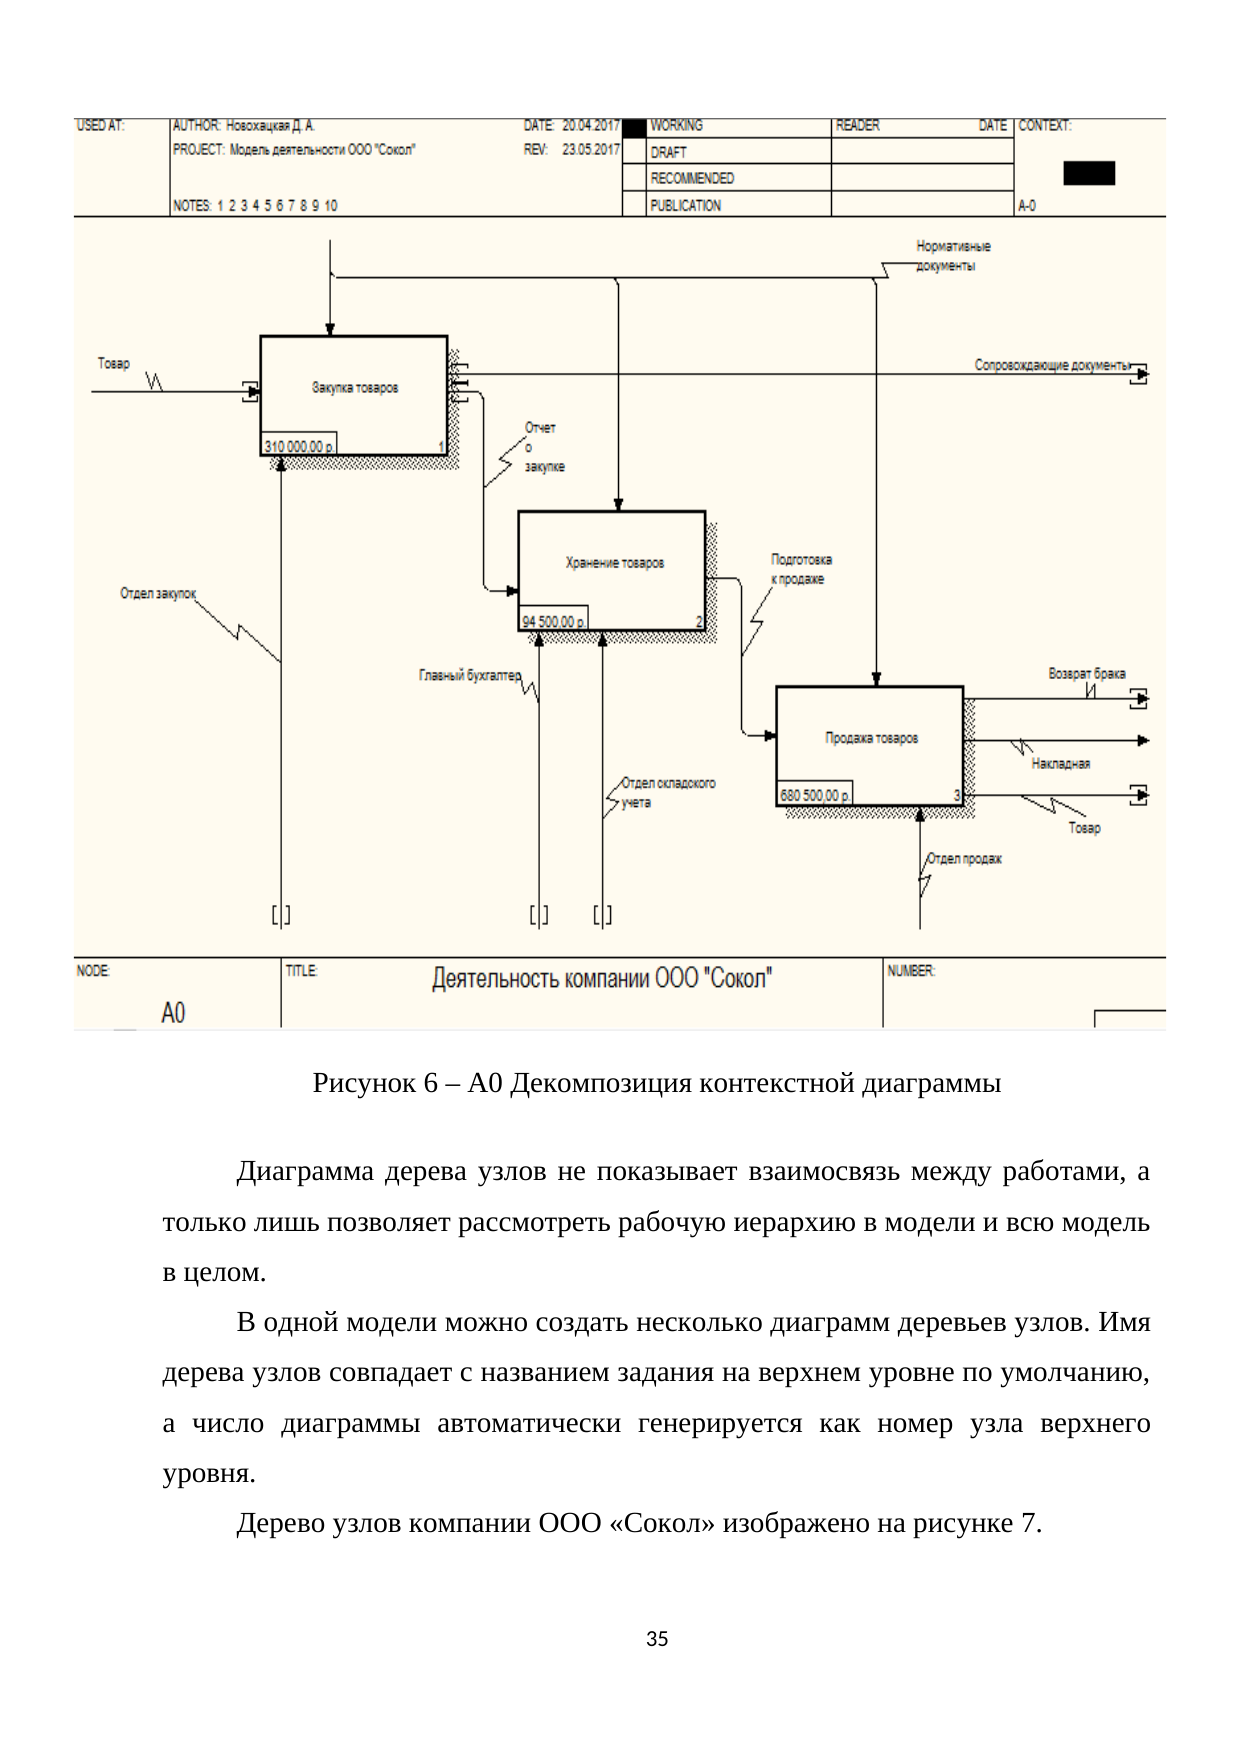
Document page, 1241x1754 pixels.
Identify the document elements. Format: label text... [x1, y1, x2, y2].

text Диаграмма дерева узлов не показывает взаимосвязь между работами, а только лишь позволяет рассмотреть рабочую иерархию в модели и всю модель в целом. [162, 1153, 1152, 1287]
picture [73, 118, 1167, 1031]
text В одной модели можно создать несколько диаграмм деревьев узлов. Имя дерева узлов совпадает с названием задания на верхнем уровне по умолчанию, а число диаграммы автоматически генерируется как номер узла верхнего уровня. [162, 1304, 1152, 1489]
text Рисунок 6 – А0 Декомпозиция контекстной диаграммы [162, 1065, 1152, 1099]
text Дерево узлов компании ООО «Сокол» изображено на рисунке 7. [162, 1506, 1152, 1539]
